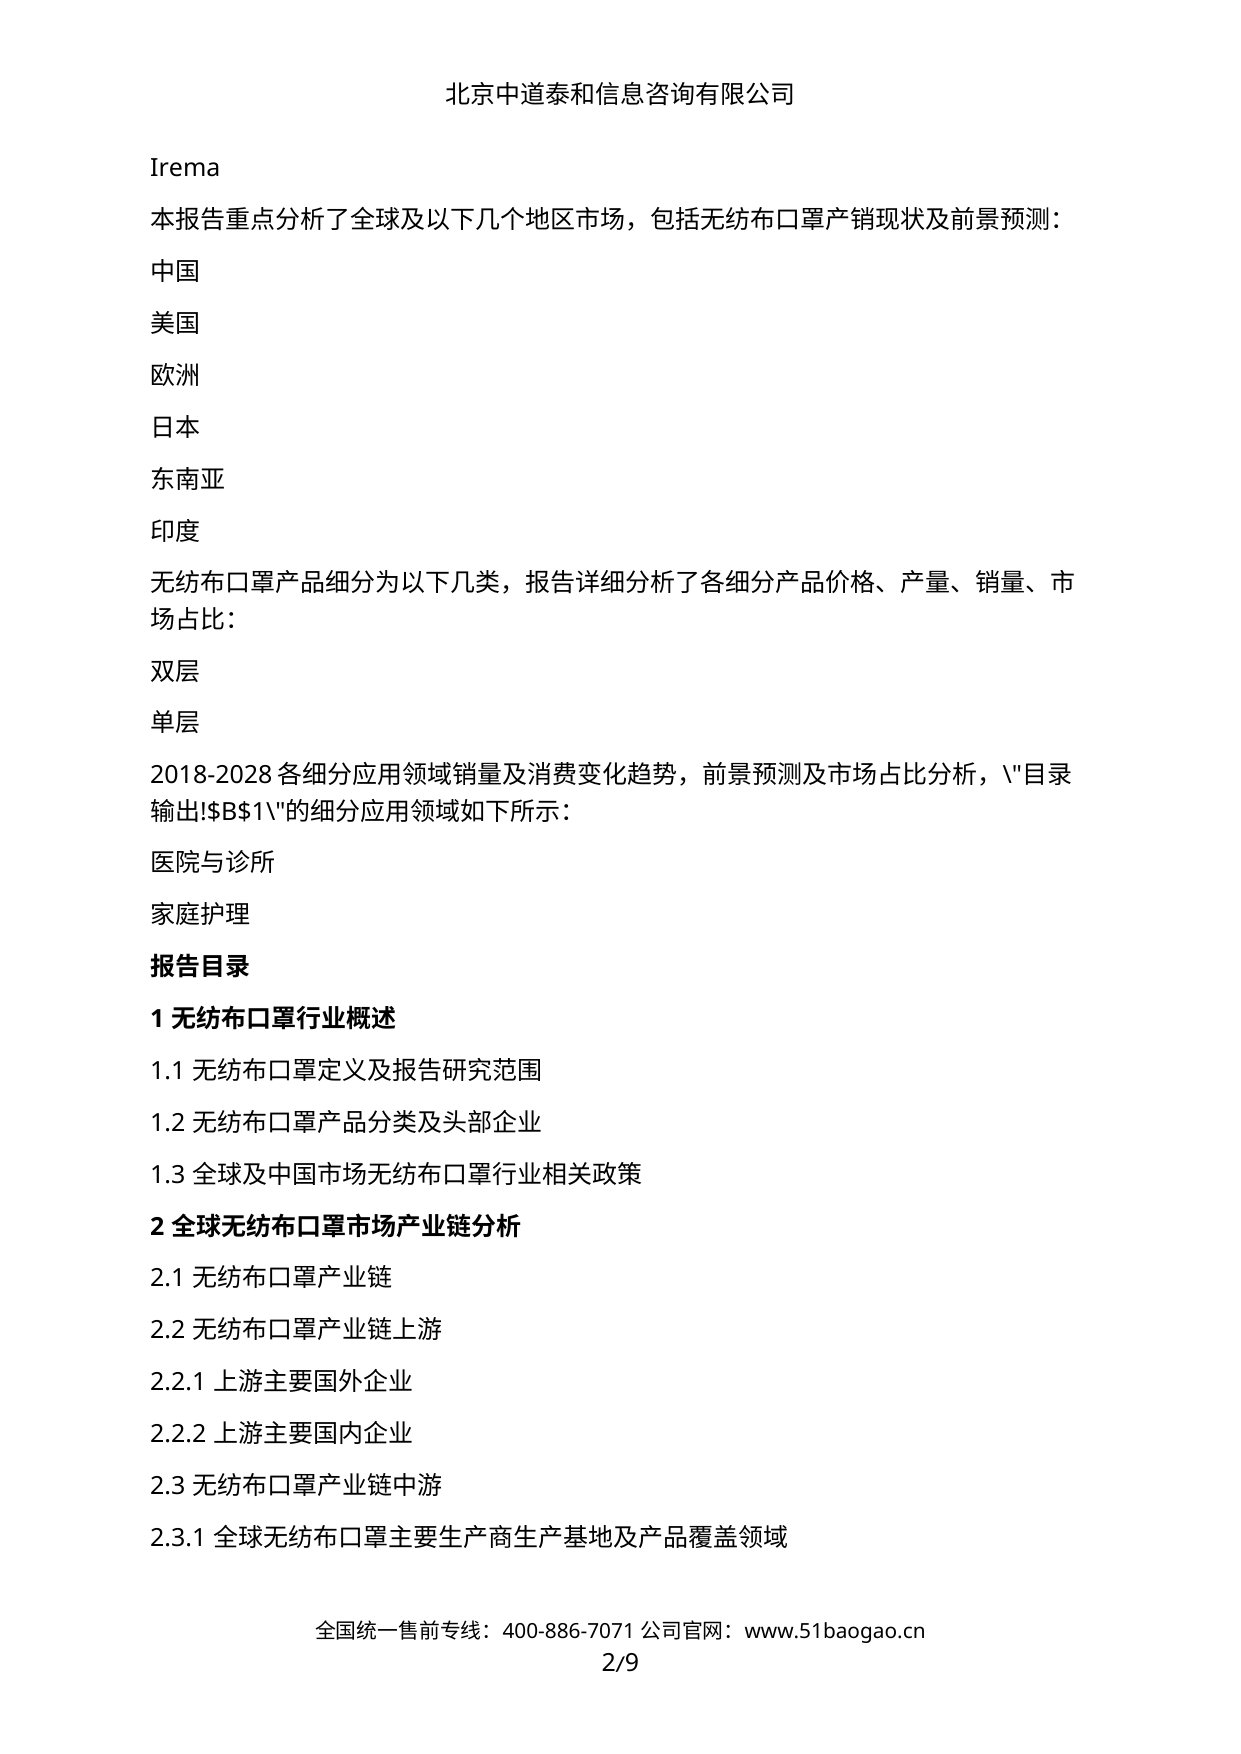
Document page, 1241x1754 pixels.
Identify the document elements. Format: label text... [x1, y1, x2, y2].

text 2.1 无纺布口罩产业链 [150, 1258, 1090, 1294]
text 2.2 无纺布口罩产业链上游 [150, 1310, 1090, 1346]
text 2.3 无纺布口罩产业链中游 [150, 1465, 1090, 1502]
text 欧洲 [150, 355, 1090, 392]
text 2018-2028各细分应用领域销量及消费变化趋势，前景预测及市场占比分析，\"目录输出!$B$1\"的细分应用领域如下所示： [150, 755, 1090, 827]
text 日本 [150, 407, 1090, 443]
text 2.2.2 上游主要国内企业 [150, 1413, 1090, 1450]
text 美国 [150, 303, 1090, 340]
text 1.3 全球及中国市场无纺布口罩行业相关政策 [150, 1154, 1090, 1190]
text Irema [150, 150, 1090, 184]
text 本报告重点分析了全球及以下几个地区市场，包括无纺布口罩产销现状及前景预测： [150, 200, 1090, 236]
text 东南亚 [150, 459, 1090, 495]
text 2 全球无纺布口罩市场产业链分析 [150, 1206, 1090, 1242]
text 中国 [150, 252, 1090, 288]
text 双层 [150, 651, 1090, 687]
text 1.2 无纺布口罩产品分类及头部企业 [150, 1102, 1090, 1138]
text 1 无纺布口罩行业概述 [150, 998, 1090, 1035]
text 1.1 无纺布口罩定义及报告研究范围 [150, 1050, 1090, 1087]
text 单层 [150, 703, 1090, 739]
text 报告目录 [150, 947, 1090, 983]
text 印度 [150, 511, 1090, 547]
text 家庭护理 [150, 895, 1090, 931]
text 2.3.1 全球无纺布口罩主要生产商生产基地及产品覆盖领域 [150, 1517, 1090, 1553]
text 2.2.1 上游主要国外企业 [150, 1362, 1090, 1398]
text 无纺布口罩产品细分为以下几类，报告详细分析了各细分产品价格、产量、销量、市场占比： [150, 563, 1090, 635]
text 医院与诊所 [150, 843, 1090, 879]
